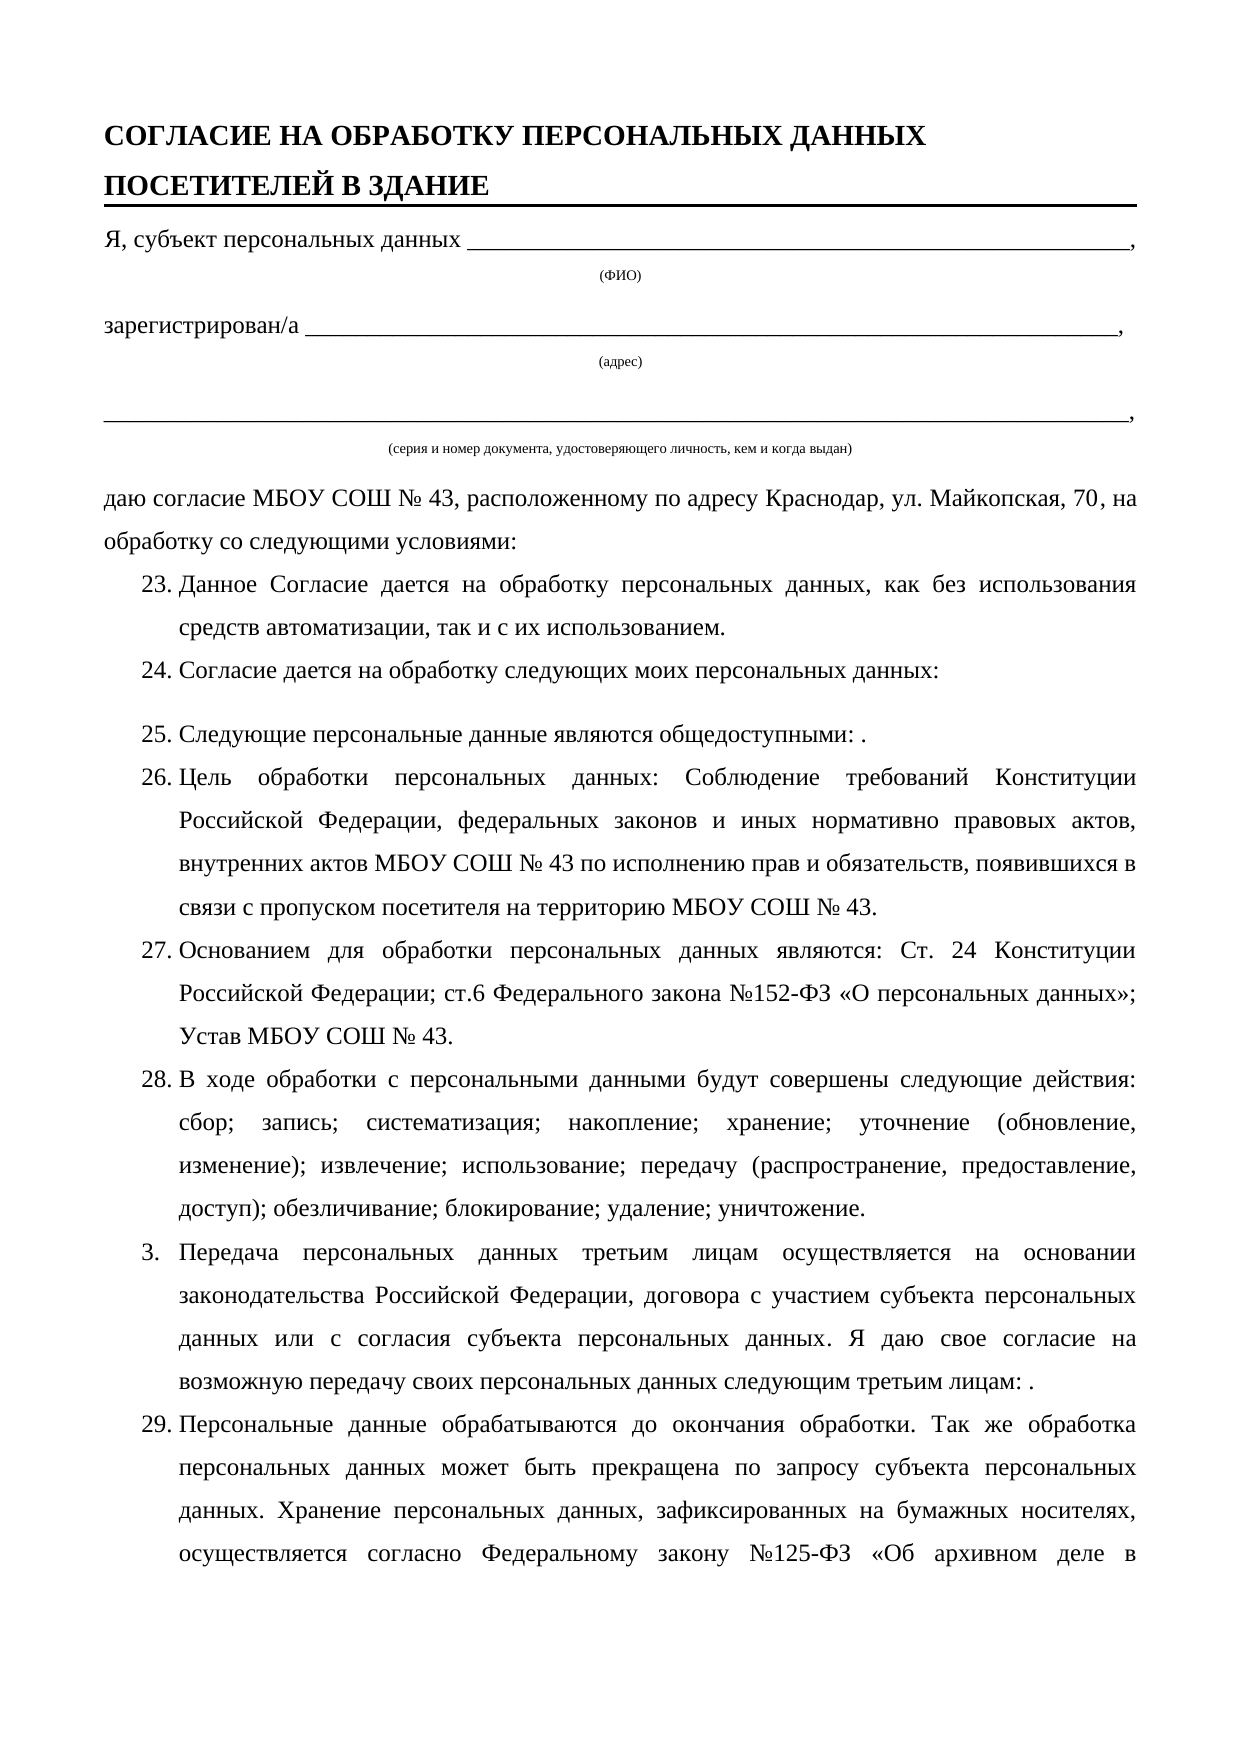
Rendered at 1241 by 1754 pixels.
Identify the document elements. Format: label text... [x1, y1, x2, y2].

text __________________________________________________________________________________, [103, 396, 1137, 425]
list Данное Согласие дается на обработку персональных данных, как без использования средств автоматизации, так и с их использованием. [141, 569, 1137, 641]
list Цель обработки персональных данных: Соблюдение требований Конституции Российской Федерации, федеральных законов и иных нормативно правовых актов, внутренних актов МБОУ СОШ № 43 по исполнению прав и обязательств, появившихся в связи с пропуском посетителя на территорию МБОУ СОШ № 43. [141, 762, 1137, 920]
subtitle СОГЛАСИЕ НА ОБРАБОТКУ ПЕРСОНАЛЬНЫХ ДАННЫХ посетителей в здание [103, 118, 1137, 207]
list В ходе обработки с персональными данными будут совершены следующие действия: сбор; запись; систематизация; накопление; хранение; уточнение (обновление, изменение); извлечение; использование; передачу (распространение, предоставление, доступ); обезличивание; блокирование; удаление; уничтожение. [141, 1064, 1137, 1222]
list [141, 1409, 1137, 1567]
text зарегистрирован/а _________________________________________________________________, [103, 310, 1137, 339]
text даю согласие МБОУ СОШ № 43, расположенному по адресу Краснодар, ул. Майкопская, 70, на обработку со следующими условиями: [103, 483, 1137, 554]
text Я, субъект персональных данных _____________________________________________________, [103, 224, 1137, 253]
list Основанием для обработки персональных данных являются: Ст. 24 Конституции Российской Федерации; ст.6 Федерального закона №152-ФЗ «О персональных данных»; Устав МБОУ СОШ № 43. [141, 935, 1137, 1050]
text (ФИО) [103, 267, 1137, 296]
list Согласие дается на обработку следующих моих персональных данных: [141, 655, 1137, 684]
text (адрес) [103, 353, 1137, 382]
list Передача персональных данных третьим лицам осуществляется на основании законодательства Российской Федерации, договора с участием субъекта персональных данных или с согласия субъекта персональных данных. Я даю свое согласие на возможную передачу своих персональных данных следующим третьим лицам: . [141, 1237, 1137, 1395]
list Следующие персональные данные являются общедоступными: . [141, 719, 1137, 748]
text (серия и номер документа, удостоверяющего личность, кем и когда выдан) [103, 439, 1137, 468]
